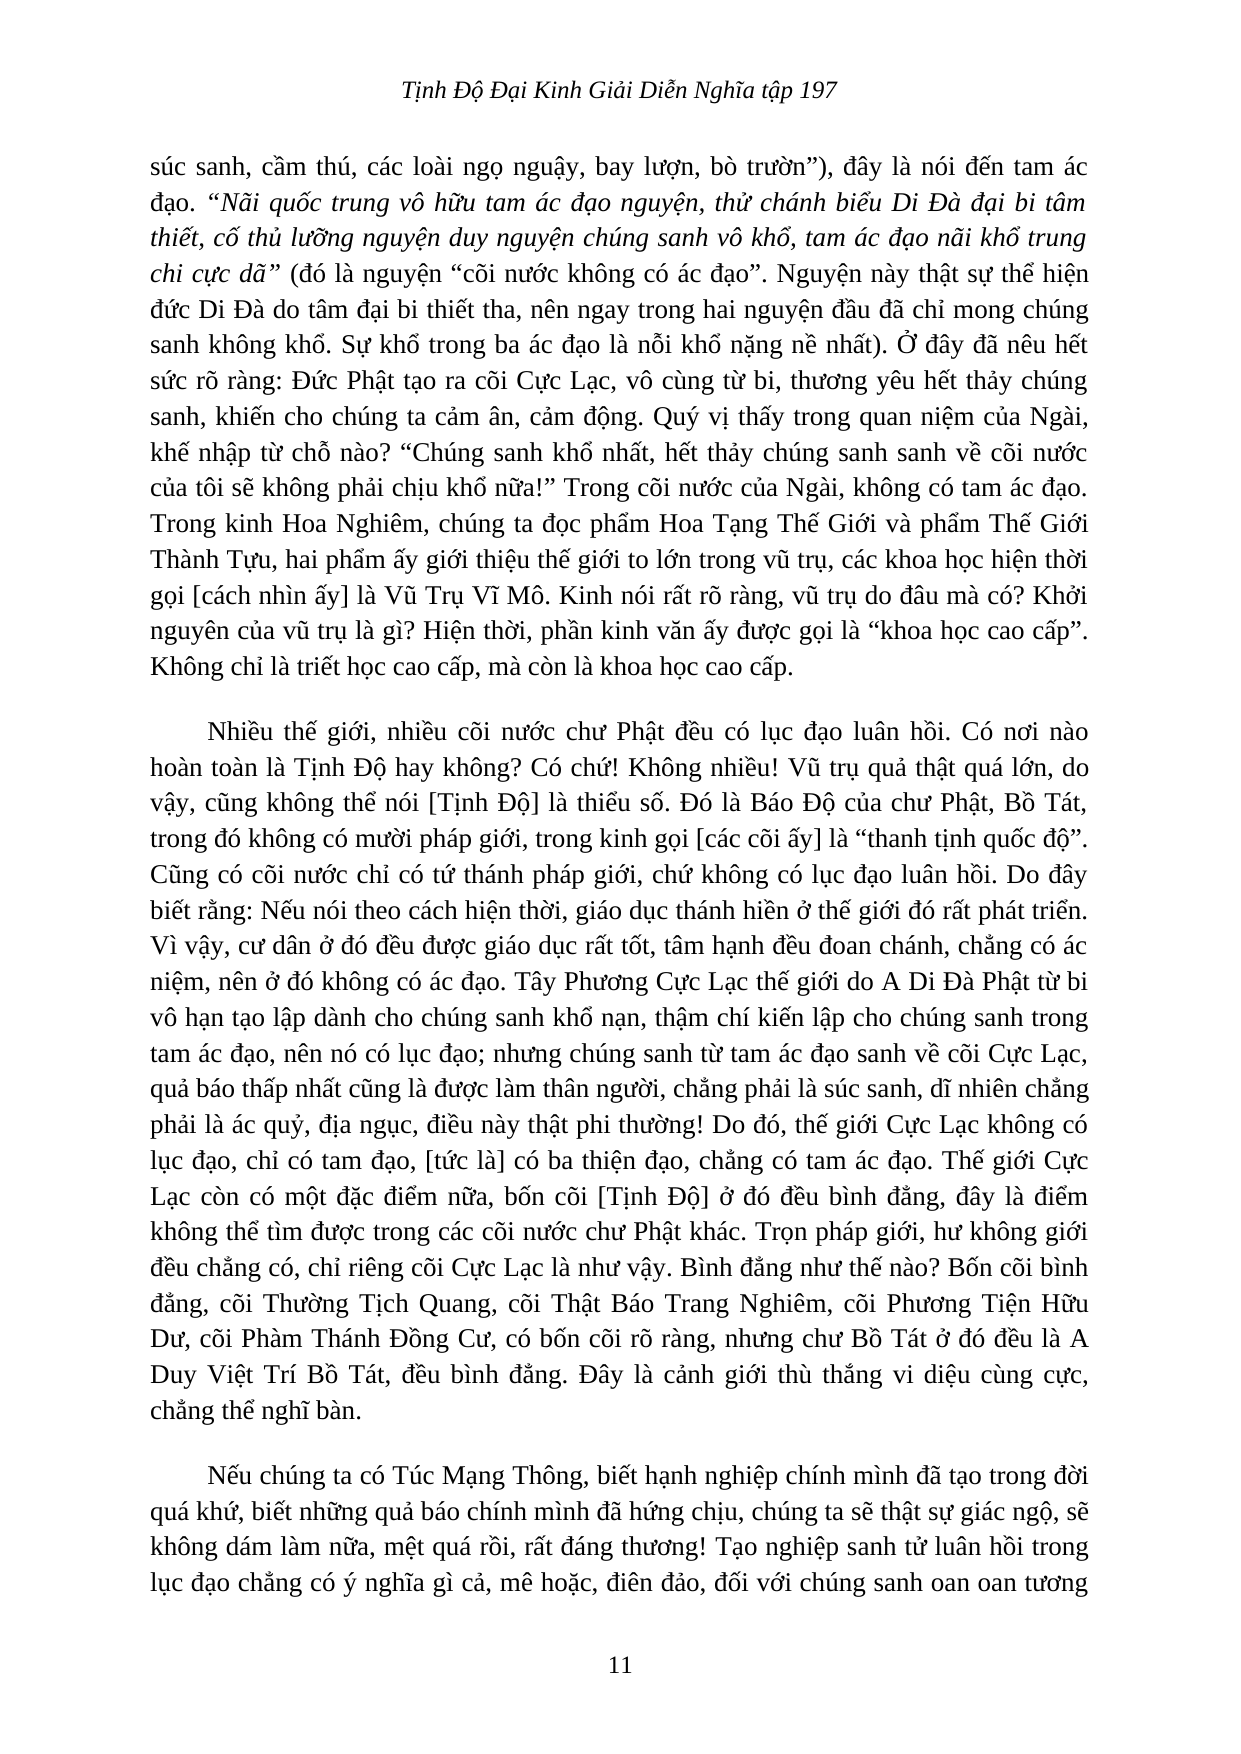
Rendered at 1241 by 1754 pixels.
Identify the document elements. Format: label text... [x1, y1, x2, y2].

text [150, 150, 1090, 681]
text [150, 1459, 1090, 1597]
text Nhiều thế giới, nhiều cõi nước chư Phật đều có lục đạo luân hồi. Có nơi nào hoàn toàn là Tịnh Độ hay không? Có chứ! Không nhiều! Vũ trụ quả thật quá lớn, do vậy, cũng không thể nói [Tịnh Độ] là thiểu số. Đó là Báo Độ của chư Phật, Bồ Tát, trong đó không có mười pháp giới, trong kinh gọi [các cõi ấy] là “thanh tịnh quốc độ”. Cũng có cõi nước chỉ có tứ thánh pháp giới, chứ không có lục đạo luân hồi. Do đây biết rằng: Nếu nói theo cách hiện thời, giáo dục thánh hiền ở thế giới đó rất phát triển. Vì vậy, cư dân ở đó đều được giáo dục rất tốt, tâm hạnh đều đoan chánh, chẳng có ác niệm, nên ở đó không có ác đạo. Tây Phương Cực Lạc thế giới do A Di Đà Phật từ bi vô hạn tạo lập dành cho chúng sanh khổ nạn, thậm chí kiến lập cho chúng sanh trong tam ác đạo, nên nó có lục đạo; nhưng chúng sanh từ tam ác đạo sanh về cõi Cực Lạc, quả báo thấp nhất cũng là được làm thân người, chẳng phải là súc sanh, dĩ nhiên chẳng phải là ác quỷ, địa ngục, điều này thật phi thường! Do đó, thế giới Cực Lạc không có lục đạo, chỉ có tam đạo, [tức là] có ba thiện đạo, chẳng có tam ác đạo. Thế giới Cực Lạc còn có một đặc điểm nữa, bốn cõi [Tịnh Độ] ở đó đều bình đẳng, đây là điểm không thể tìm được trong các cõi nước chư Phật khác. Trọn pháp giới, hư không giới đều chẳng có, chỉ riêng cõi Cực Lạc là như vậy. Bình đẳng như thế nào? Bốn cõi bình đẳng, cõi Thường Tịch Quang, cõi Thật Báo Trang Nghiêm, cõi Phương Tiện Hữu Dư, cõi Phàm Thánh Đồng Cư, có bốn cõi rõ ràng, nhưng chư Bồ Tát ở đó đều là A Duy Việt Trí Bồ Tát, đều bình đẳng. Đây là cảnh giới thù thắng vi diệu cùng cực, chẳng thể nghĩ bàn. [150, 715, 1090, 1425]
